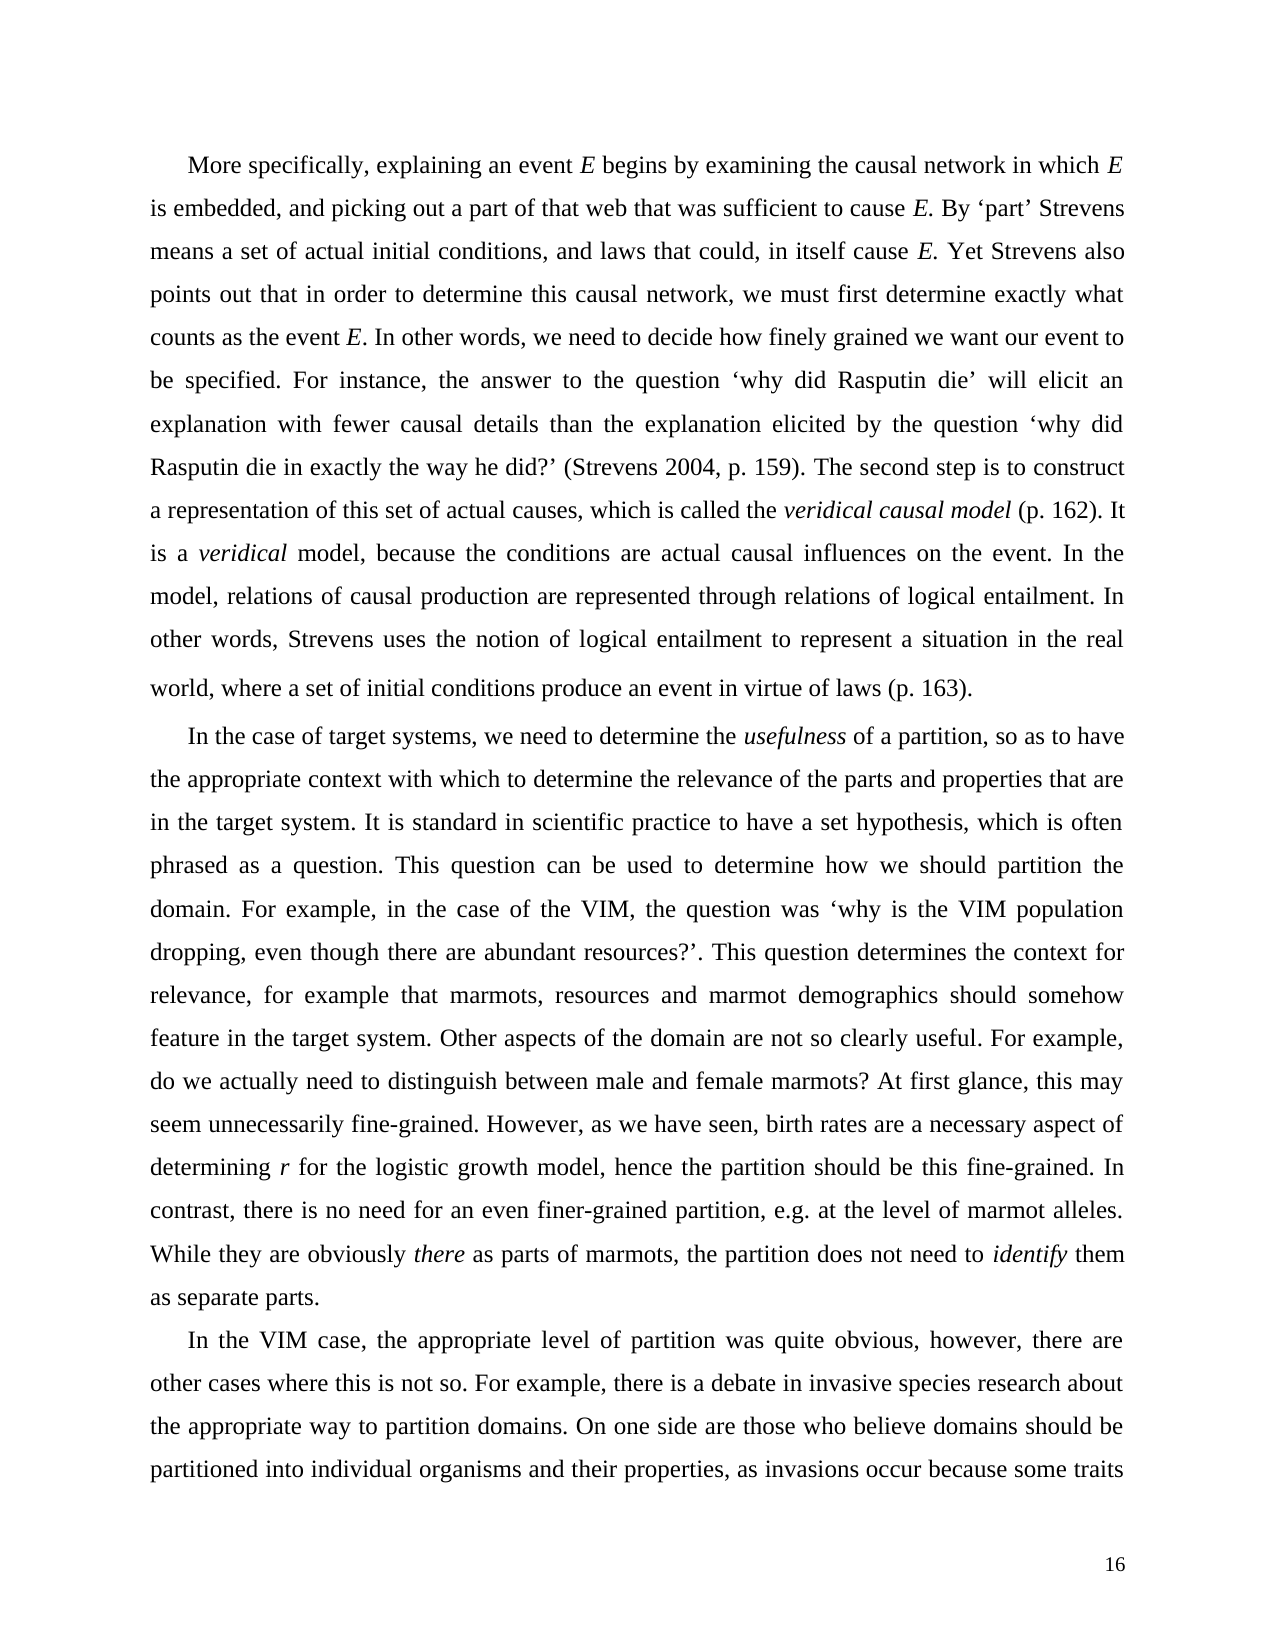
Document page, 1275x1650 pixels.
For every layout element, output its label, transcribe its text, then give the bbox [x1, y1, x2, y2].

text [150, 1325, 1125, 1483]
text More specifically, explaining an event E begins by examining the causal network in which E is embedded, and picking out a part of that web that was sufficient to cause E. By ‘part’ Strevens means a set of actual initial conditions, and laws that could, in itself cause E. Yet Strevens also points out that in order to determine this causal network, we must first determine exactly what counts as the event E. In other words, we need to decide how finely grained we want our event to be specified. For instance, the answer to the question ‘why did Rasputin die’ will elicit an explanation with fewer causal details than the explanation elicited by the question ‘why did Rasputin die in exactly the way he did?’ (Strevens 2004, p. 159). The second step is to construct a representation of this set of actual causes, which is called the veridical causal model (p. 162). It is a veridical model, because the conditions are actual causal influences on the event. In the model, relations of causal production are represented through relations of logical entailment. In other words, Strevens uses the notion of logical entailment to represent a situation in the real world, where a set of initial conditions produce an event in virtue of laws (p. 163). [150, 150, 1125, 704]
text In the case of target systems, we need to determine the usefulness of a partition, so as to have the appropriate context with which to determine the relevance of the parts and properties that are in the target system. It is standard in scientific practice to have a set hypothesis, which is often phrased as a question. This question can be used to determine how we should partition the domain. For example, in the case of the VIM, the question was ‘why is the VIM population dropping, even though there are abundant resources?’. This question determines the context for relevance, for example that marmots, resources and marmot demographics should somehow feature in the target system. Other aspects of the domain are not so clearly useful. For example, do we actually need to distinguish between male and female marmots? At first glance, this may seem unnecessarily fine-grained. However, as we have seen, birth rates are a necessary aspect of determining r for the logistic growth model, hence the partition should be this fine-grained. In contrast, there is no need for an even finer-grained partition, e.g. at the level of marmot alleles. While they are obviously there as parts of marmots, the partition does not need to identify them as separate parts. [150, 721, 1125, 1311]
